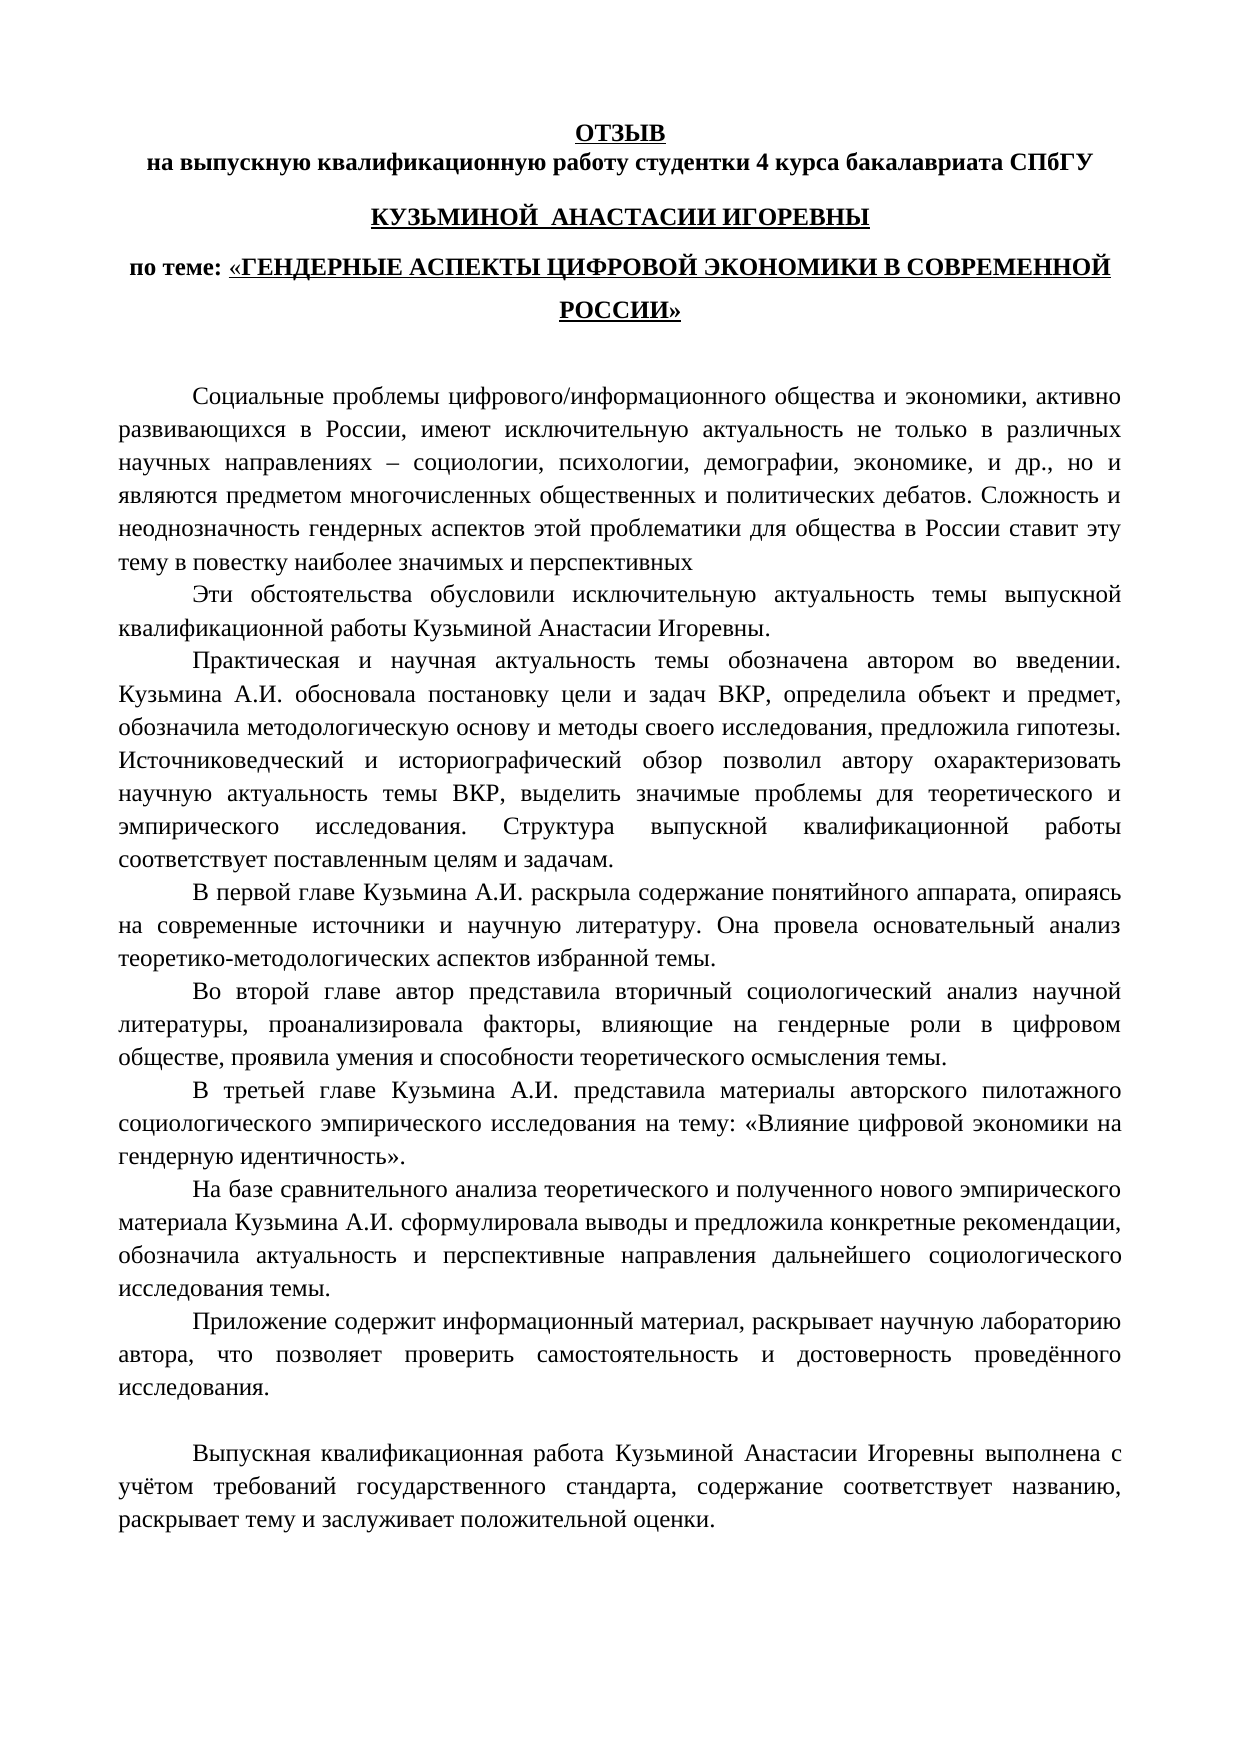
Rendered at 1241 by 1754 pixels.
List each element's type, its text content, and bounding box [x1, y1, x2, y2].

text В первой главе Кузьмина А.И. раскрыла содержание понятийного аппарата, опираясь на современные источники и научную литературу. Она провела основательный анализ теоретико-методологических аспектов избранной темы. [118, 877, 1122, 972]
text Выпускная квалификационная работа Кузьминой Анастасии Игоревны выполнена с учётом требований государственного стандарта, содержание соответствует названию, раскрывает тему и заслуживает положительной оценки. [118, 1438, 1122, 1533]
text КУЗЬМИНОЙ АНАСТАСИИ ИГОРЕВНЫ [118, 202, 1122, 231]
text Приложение содержит информационный материал, раскрывает научную лабораторию автора, что позволяет проверить самостоятельность и достоверность проведённого исследования. [118, 1306, 1122, 1401]
text Социальные проблемы цифрового/информационного общества и экономики, активно развивающихся в России, имеют исключительную актуальность не только в различных научных направлениях – социологии, психологии, демографии, экономике, и др., но и являются предметом многочисленных общественных и политических дебатов. Сложность и неоднозначность гендерных аспектов этой проблематики для общества в России ставит эту тему в повестку наиболее значимых и перспективных [118, 381, 1122, 575]
text Практическая и научная актуальность темы обозначена автором во введении. Кузьмина А.И. обосновала постановку цели и задач ВКР, определила объект и предмет, обозначила методологическую основу и методы своего исследования, предложила гипотезы. Источниковедческий и историографический обзор позволил автору охарактеризовать научную актуальность темы ВКР, выделить значимые проблемы для теоретического и эмпирического исследования. Структура выпускной квалификационной работы соответствует поставленным целям и задачам. [118, 646, 1122, 872]
text на выпускную квалификационную работу студентки 4 курса бакалавриата СПбГУ [118, 147, 1122, 176]
text На базе сравнительного анализа теоретического и полученного нового эмпирического материала Кузьмина А.И. сформулировала выводы и предложила конкретные рекомендации, обозначила актуальность и перспективные направления дальнейшего социологического исследования темы. [118, 1174, 1122, 1302]
text Эти обстоятельства обусловили исключительную актуальность темы выпускной квалификационной работы Кузьминой Анастасии Игоревны. [118, 579, 1122, 641]
text Во второй главе автор представила вторичный социологический анализ научной литературы, проанализировала факторы, влияющие на гендерные роли в цифровом обществе, проявила умения и способности теоретического осмысления темы. [118, 976, 1122, 1071]
text по теме: «ГЕНДЕРНЫЕ АСПЕКТЫ ЦИФРОВОЙ ЭКОНОМИКИ В СОВРЕМЕННОЙ РОССИИ» [118, 252, 1122, 324]
text ОТЗЫВ [118, 118, 1122, 147]
text В третьей главе Кузьмина А.И. представила материалы авторского пилотажного социологического эмпирического исследования на тему: «Влияние цифровой экономики на гендерную идентичность». [118, 1075, 1122, 1170]
